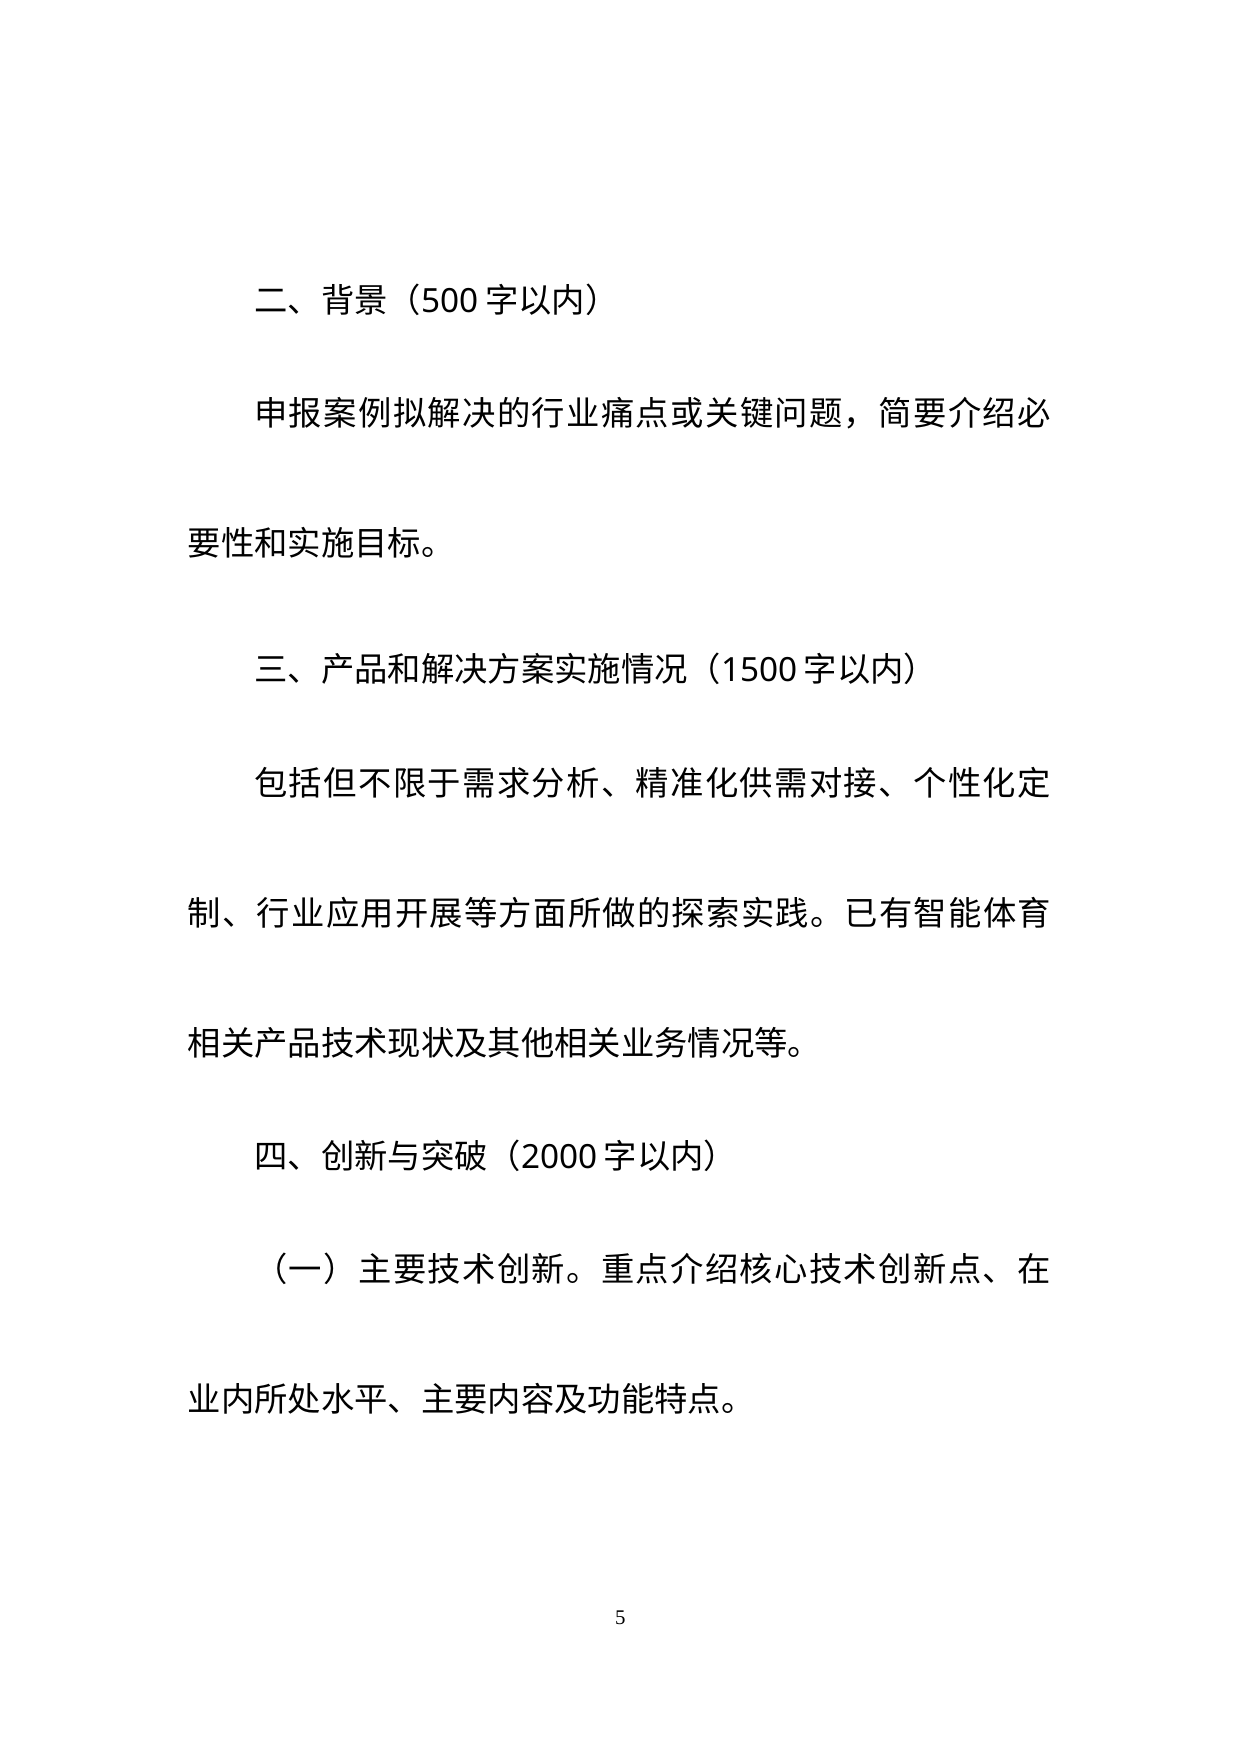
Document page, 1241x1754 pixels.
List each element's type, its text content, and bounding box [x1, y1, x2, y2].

text （一）主要技术创新。重点介绍核心技术创新点、在业内所处水平、主要内容及功能特点。 [187, 1234, 1053, 1429]
text 包括但不限于需求分析、精准化供需对接、个性化定制、行业应用开展等方面所做的探索实践。已有智能体育相关产品技术现状及其他相关业务情况等。 [187, 748, 1053, 1073]
text 二、背景（500字以内） [187, 265, 1053, 330]
text 三、产品和解决方案实施情况（1500字以内） [187, 634, 1053, 699]
text 申报案例拟解决的行业痛点或关键问题，简要介绍必要性和实施目标。 [187, 379, 1053, 574]
text 四、创新与突破（2000字以内） [187, 1121, 1053, 1186]
